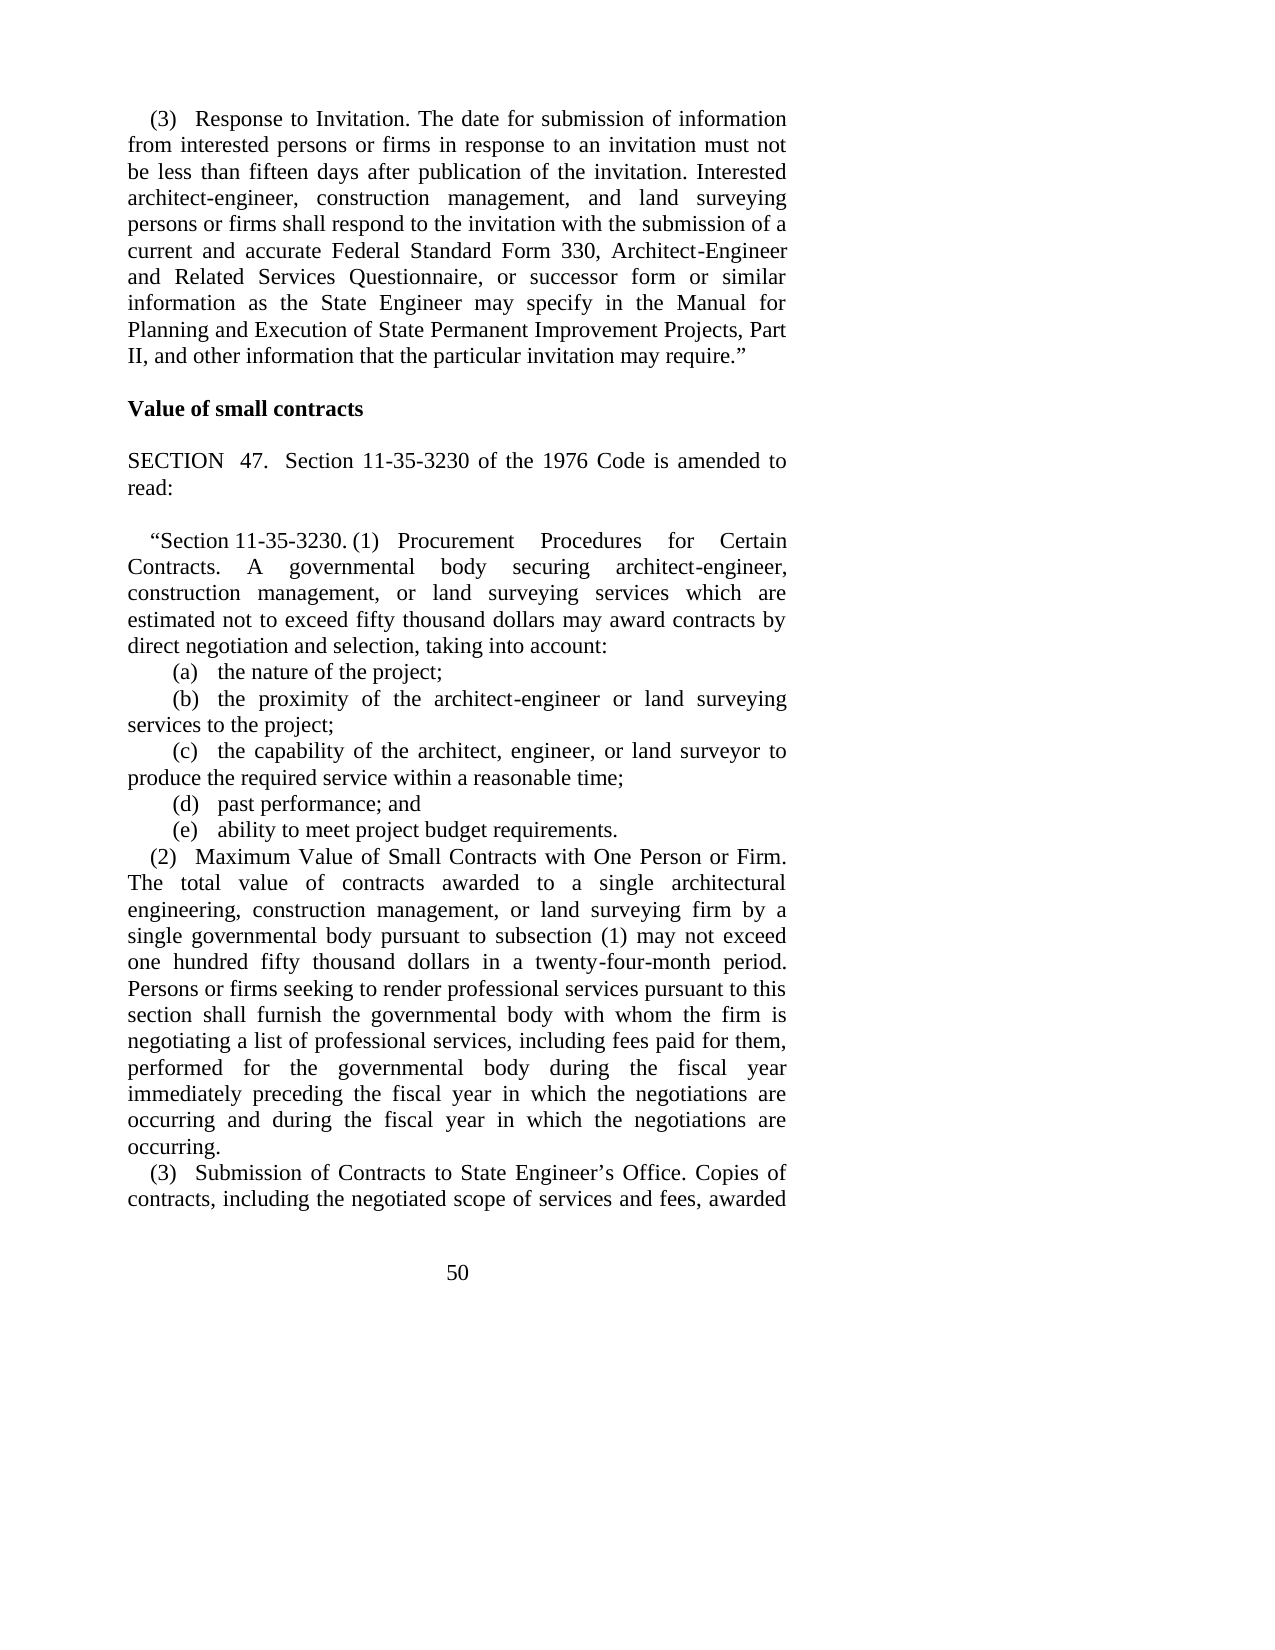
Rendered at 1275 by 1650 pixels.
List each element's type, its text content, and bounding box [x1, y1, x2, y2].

text (c) the capability of the architect, engineer, or land surveyor to produce the required service within a reasonable time; [127, 737, 787, 790]
text (2) Maximum Value of Small Contracts with One Person or Firm. The total value of contracts awarded to a single architectural engineering, construction management, or land surveying firm by a single governmental body pursuant to subsection (1) may not exceed one hundred fifty thousand dollars in a twenty-four-month period. Persons or firms seeking to render professional services pursuant to this section shall furnish the governmental body with whom the firm is negotiating a list of professional services, including fees paid for them, performed for the governmental body during the fiscal year immediately preceding the fiscal year in which the negotiations are occurring and during the fiscal year in which the negotiations are occurring. [127, 843, 787, 1159]
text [127, 1159, 787, 1212]
text (d) past performance; and [127, 790, 787, 817]
text (3) Response to Invitation. The date for submission of information from interested persons or firms in response to an invitation must not be less than fifteen days after publication of the invitation. Interested architect-engineer, construction management, and land surveying persons or firms shall respond to the invitation with the submission of a current and accurate Federal Standard Form 330, Architect-Engineer and Related Services Questionnaire, or successor form or similar information as the State Engineer may specify in the Manual for Planning and Execution of State Permanent Improvement Projects, Part II, and other information that the particular invitation may require.” [127, 105, 787, 368]
text “Section 11-35-3230. (1) Procurement Procedures for Certain Contracts. A governmental body securing architect-engineer, construction management, or land surveying services which are estimated not to exceed fifty thousand dollars may award contracts by direct negotiation and selection, taking into account: [127, 527, 787, 658]
text (a) the nature of the project; [127, 658, 787, 685]
text (b) the proximity of the architect-engineer or land surveying services to the project; [127, 685, 787, 737]
text SECTION 47. Section 11-35-3230 of the 1976 Code is amended to read: [127, 448, 787, 500]
text Value of small contracts [127, 395, 787, 421]
text (e) ability to meet project budget requirements. [127, 817, 787, 843]
